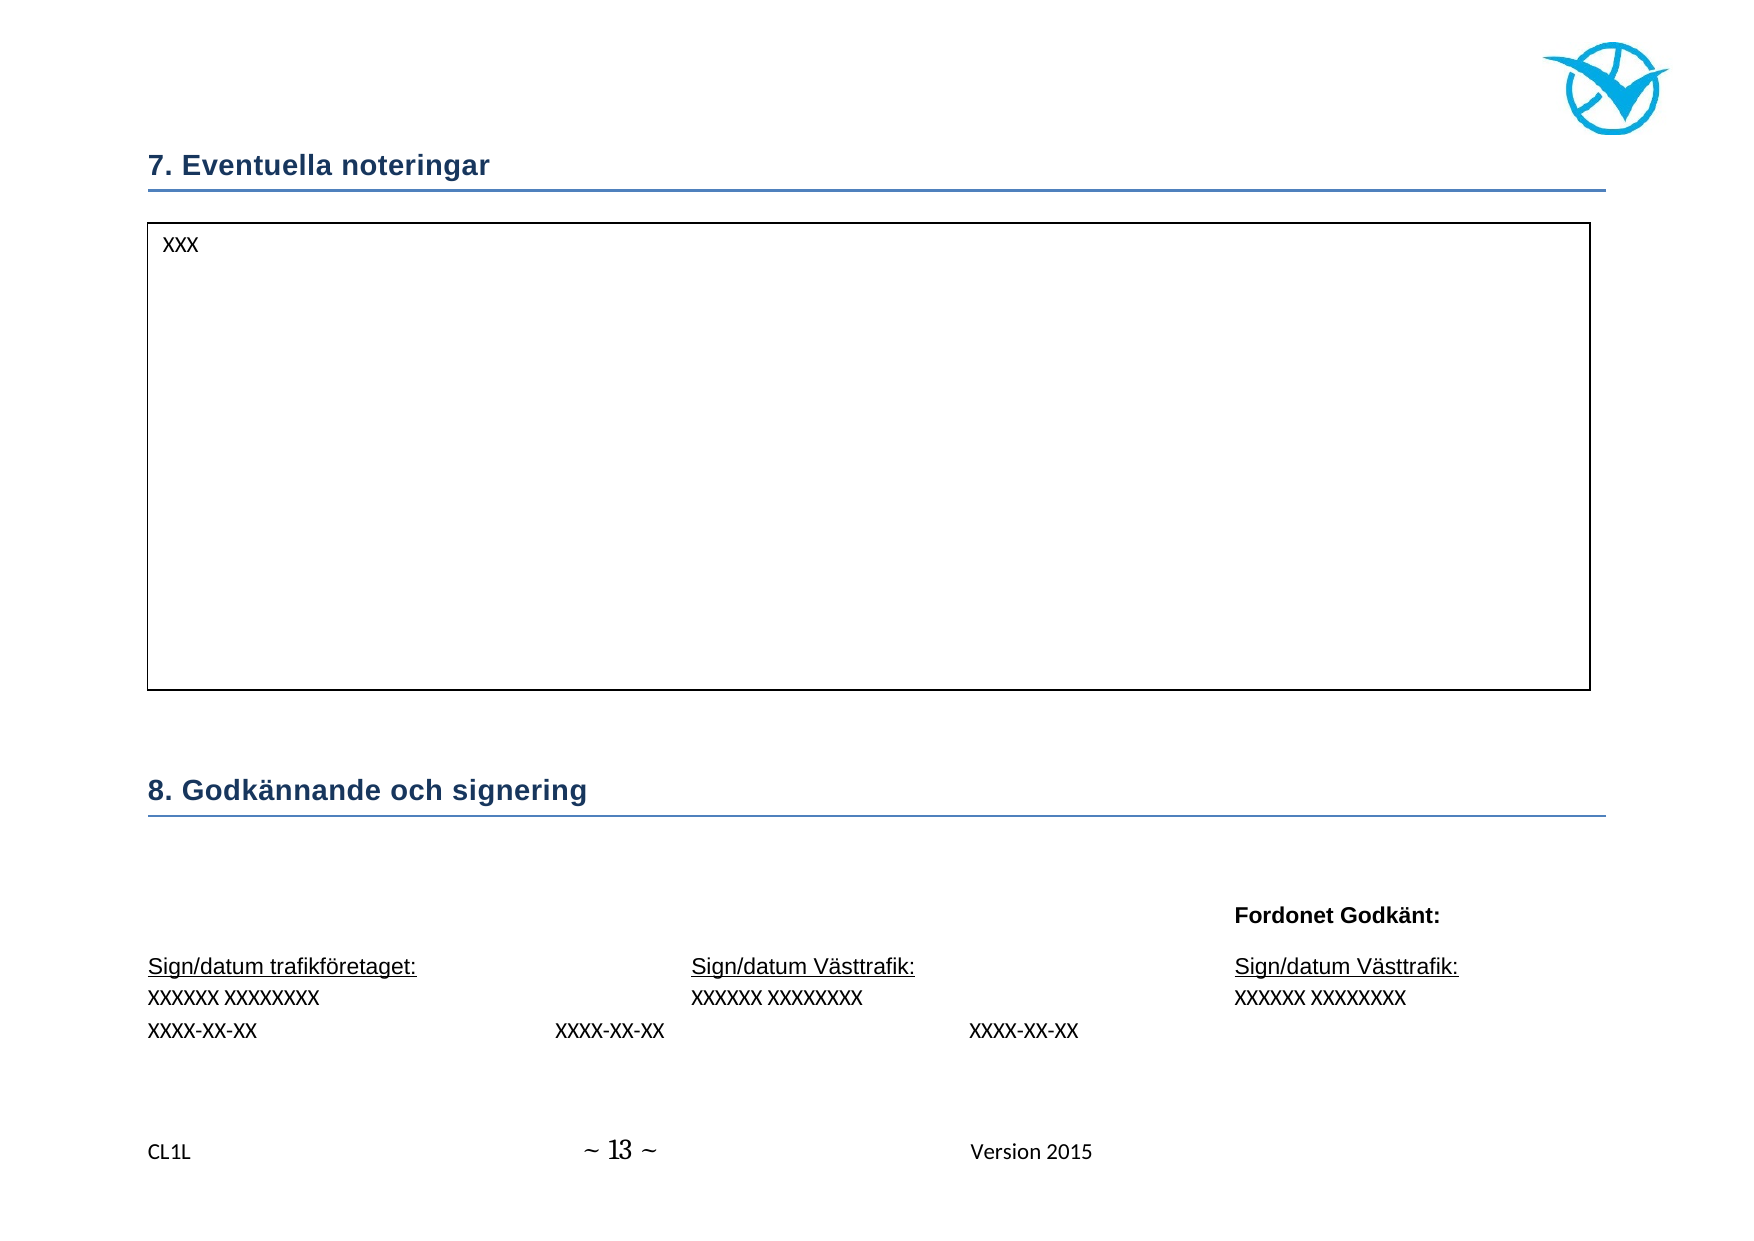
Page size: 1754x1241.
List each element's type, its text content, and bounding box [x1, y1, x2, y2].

picture [1542, 42, 1654, 135]
title 8. Godkännande och signering [148, 773, 1606, 815]
title 7. Eventuella noteringar [148, 148, 1606, 189]
text Sign/datum trafikföretaget: Sign/datum Västtrafik: Sign/datum Västtrafik: [148, 953, 1606, 1044]
picture [1584, 48, 1616, 74]
picture [1615, 42, 1673, 135]
text Fordonet Godkänt: [1098, 902, 1606, 928]
